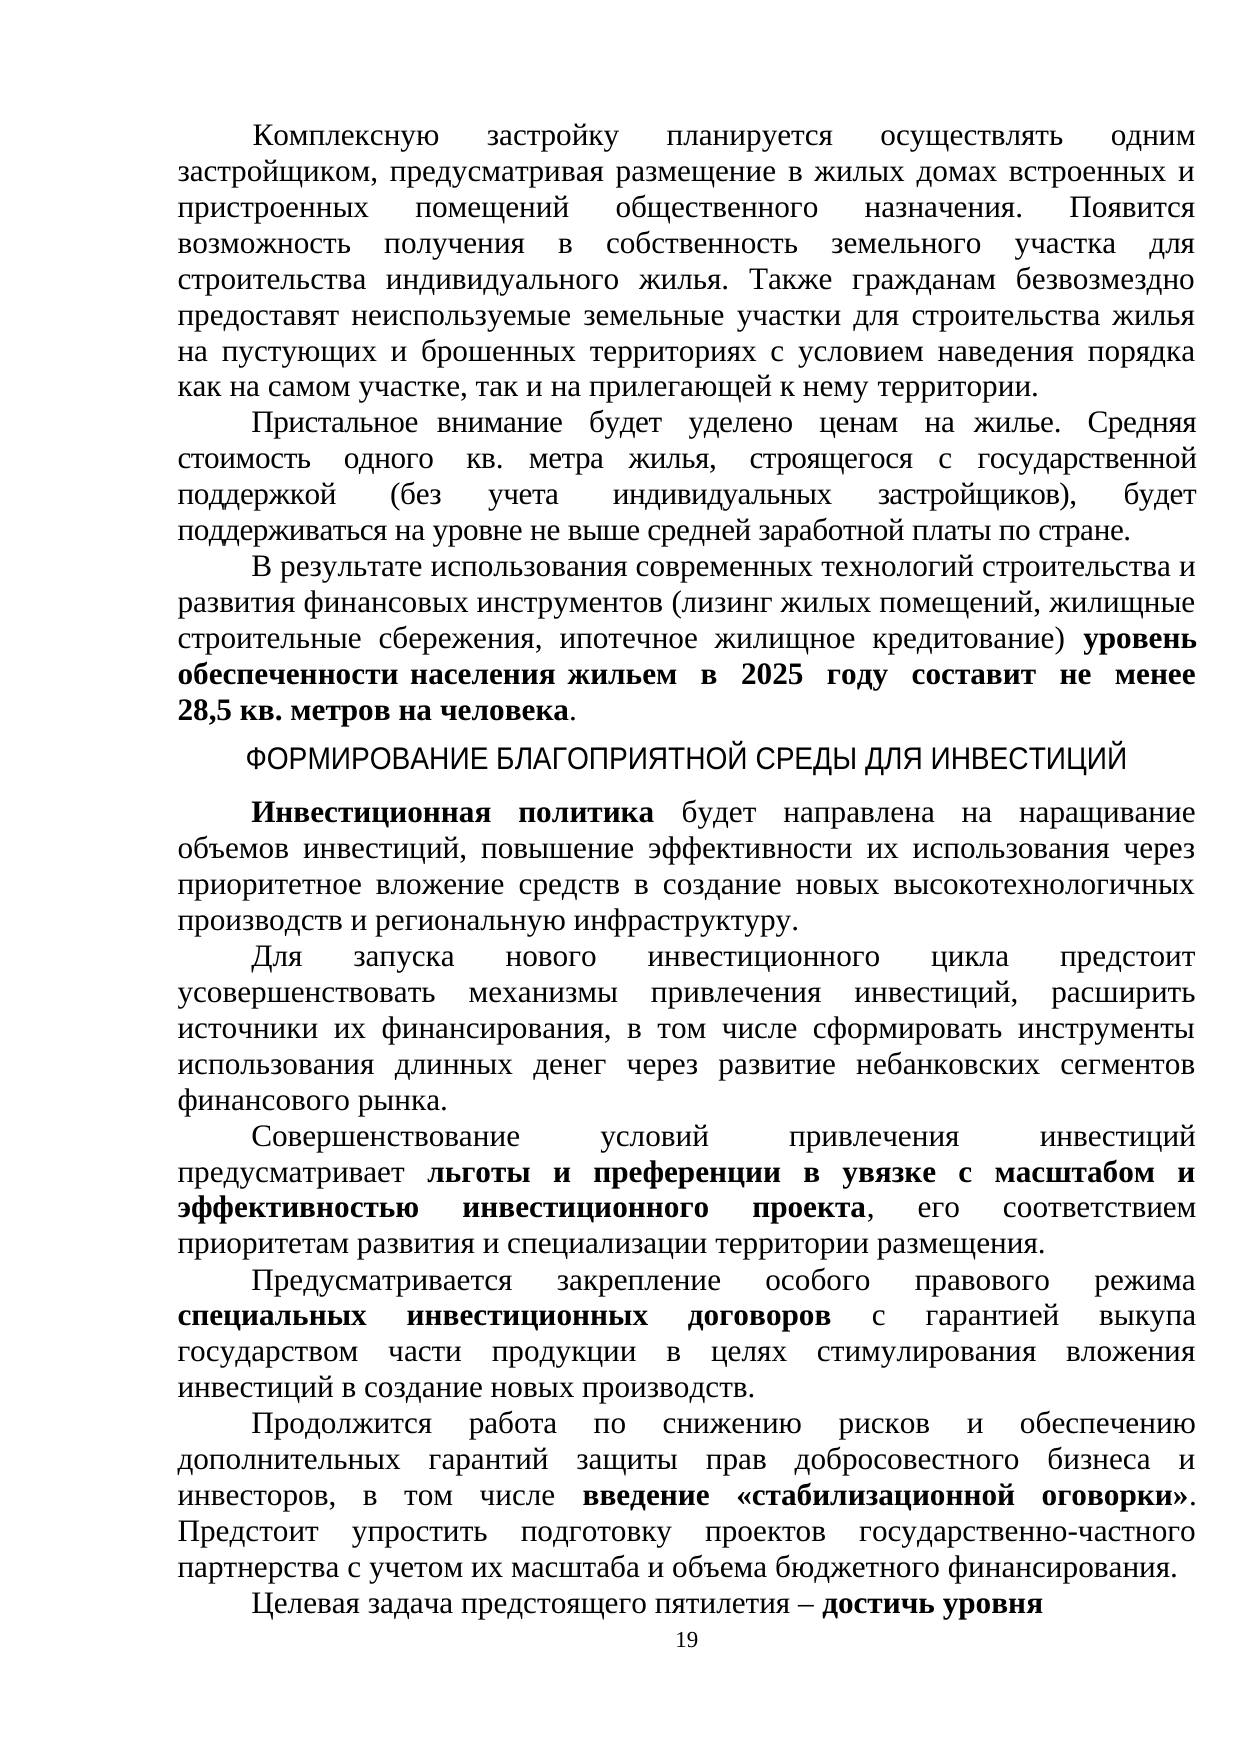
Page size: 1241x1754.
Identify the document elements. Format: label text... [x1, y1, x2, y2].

text Предусматривается закрепление особого правового режима специальных инвестиционных договоров с гарантией выкупа государством части продукции в целях стимулирования вложения инвестиций в создание новых производств. [177, 1261, 1196, 1404]
text Продолжится работа по снижению рисков и обеспечению дополнительных гарантий защиты прав добросовестного бизнеса и инвесторов, в том числе введение «стабилизационной оговорки». Предстоит упростить подготовку проектов государственно-частного партнерства с учетом их масштаба и объема бюджетного финансирования. [177, 1404, 1197, 1584]
text В результате использования современных технологий строительства и развития финансовых инструментов (лизинг жилых помещений, жилищные строительные сбережения, ипотечное жилищное кредитование) уровень обеспеченности населения жильем в 2025 году составит не менее 28,5 кв. метров на человека. [177, 547, 1197, 727]
text Совершенствование условий привлечения инвестиций предусматривает льготы и преференции в увязке с масштабом и эффективностью инвестиционного проекта, его соответствием приоритетам развития и специализации территории размещения. [177, 1117, 1197, 1261]
text Комплексную застройку планируется осуществлять одним застройщиком, предусматривая размещение в жилых домах встроенных и пристроенных помещений общественного назначения. Появится возможность получения в собственность земельного участка для строительства индивидуального жилья. Также гражданам безвозмездно предоставят неиспользуемые земельные участки для строительства жилья на пустующих и брошенных территориях с условием наведения порядка как на самом участке, так и на прилегающей к нему территории. [177, 116, 1196, 404]
text ФОРМИРОВАНИЕ БЛАГОПРИЯТНОЙ СРЕДЫ ДЛЯ ИНВЕСТИЦИЙ [156, 740, 1217, 776]
text Пристальное внимание будет уделено ценам на жилье. Средняя стоимость одного кв. метра жилья, строящегося с государственной поддержкой (без учета индивидуальных застройщиков), будет поддерживаться на уровне не выше средней заработной платы по стране. [177, 404, 1197, 547]
text Для запуска нового инвестиционного цикла предстоит усовершенствовать механизмы привлечения инвестиций, расширить источники их финансирования, в том числе сформировать инструменты использования длинных денег через развитие небанковских сегментов финансового рынка. [177, 937, 1197, 1117]
text Целевая задача предстоящего пятилетия – достичь уровня [251, 1584, 1236, 1620]
text Инвестиционная политика будет направлена на наращивание объемов инвестиций, повышение эффективности их использования через приоритетное вложение средств в создание новых высокотехнологичных производств и региональную инфраструктуру. [177, 793, 1196, 937]
